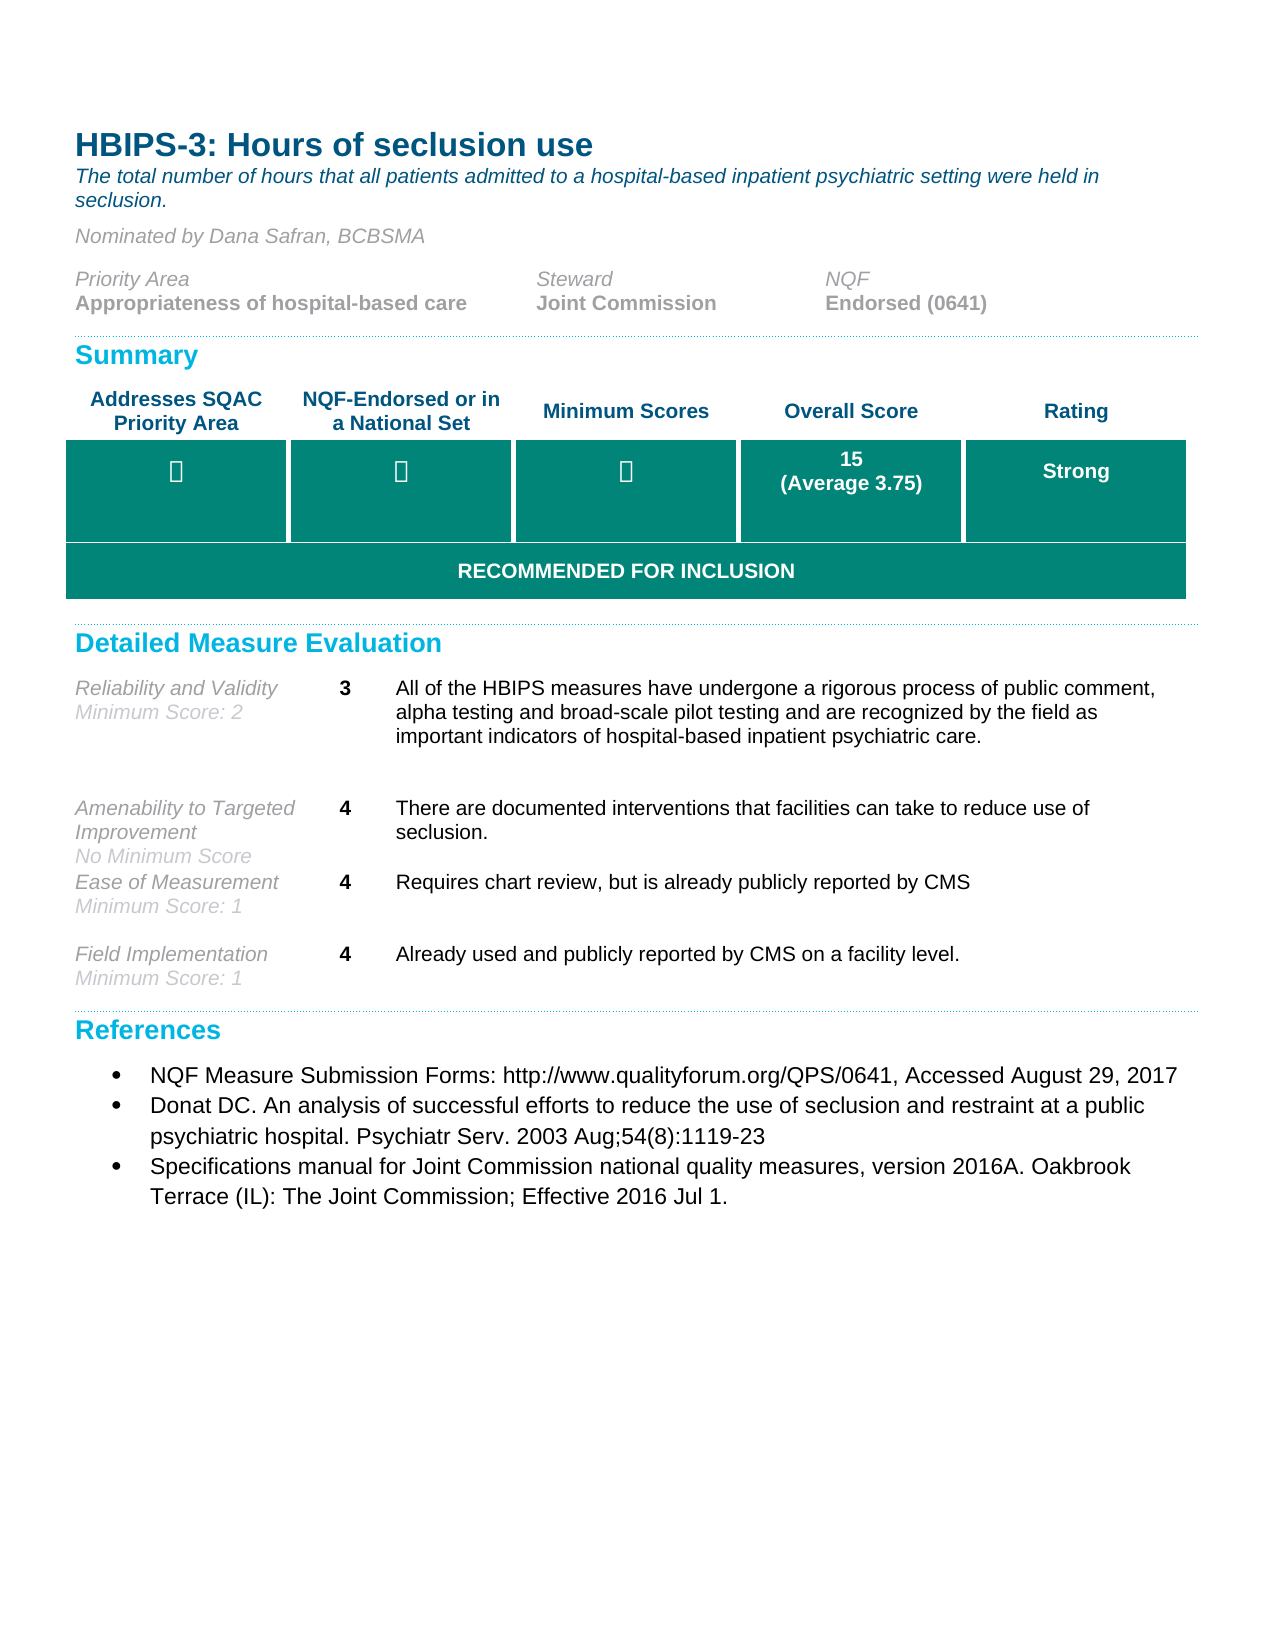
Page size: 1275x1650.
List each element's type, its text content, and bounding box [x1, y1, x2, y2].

table_cell  [291, 440, 511, 503]
table_cell Requires chart review, but is already publicly reported by CMS [384, 870, 1191, 942]
table_cell Field Implementation Minimum Score: 1 [64, 942, 328, 990]
table_cell [966, 503, 1186, 542]
subtitle Detailed Measure Evaluation [75, 624, 1200, 658]
table_cell There are documented interventions that facilities can take to reduce use of seclusion. [384, 796, 1191, 870]
table_cell Priority Area Appropriateness of hospital-based care [64, 267, 525, 315]
table_header Reliability and Validity Minimum Score: 2 [64, 676, 328, 796]
table_cell [291, 503, 511, 542]
table_cell  [516, 440, 736, 503]
list NQF Measure Submission Forms: http://www.qualityforum.org/QPS/0641, Accessed August 29, 2017 [112, 1062, 1200, 1088]
table_header Addresses SQAC Priority Area [64, 387, 289, 435]
table_header All of the HBIPS measures have undergone a rigorous process of public comment, alpha testing and broad-scale pilot testing and are recognized by the field as important indicators of hospital-based inpatient psychiatric care. [384, 676, 1191, 796]
table_cell NQF Endorsed (0641) [814, 267, 1189, 315]
subtitle Summary [75, 336, 1200, 370]
table_cell [741, 503, 961, 542]
table_cell Ease of Measurement Minimum Score: 1 [64, 870, 328, 942]
subtitle References [75, 1011, 1200, 1045]
table_cell [516, 503, 736, 542]
table_cell Recommended for inclusion [66, 543, 1186, 599]
table_header 3 [328, 676, 384, 796]
table_cell  [66, 440, 286, 503]
table_cell 4 [328, 796, 384, 870]
table_header Minimum Scores [514, 387, 739, 435]
table_cell [66, 503, 286, 542]
list Specifications manual for Joint Commission national quality measures, version 2016A. Oakbrook Terrace (IL): The Joint Commission; Effective 2016 Jul 1. [112, 1153, 1200, 1209]
table_header NQF-Endorsed or in a National Set [289, 387, 514, 435]
table_cell Strong [966, 440, 1186, 503]
table_cell Already used and publicly reported by CMS on a facility level. [384, 942, 1191, 990]
table_cell 15 (Average 3.75) [741, 440, 961, 503]
table_header Overall Score [739, 387, 964, 435]
table_header HBIPS-3: Hours of seclusion use The total number of hours that all patients admitted to a hospital-based inpatient psychiatric setting were held in seclusion. [64, 75, 1189, 224]
table_cell Amenability to Targeted Improvement No Minimum Score [64, 796, 328, 870]
table_header Rating [964, 387, 1189, 435]
table_cell Steward Joint Commission [525, 267, 814, 315]
table_cell 4 [328, 942, 384, 990]
table_cell Nominated by Dana Safran, BCBSMA [64, 224, 1189, 267]
table_cell 4 [328, 870, 384, 942]
list Donat DC. An analysis of successful efforts to reduce the use of seclusion and restraint at a public psychiatric hospital. Psychiatr Serv. 2003 Aug;54(8):1119-23 [112, 1092, 1200, 1149]
